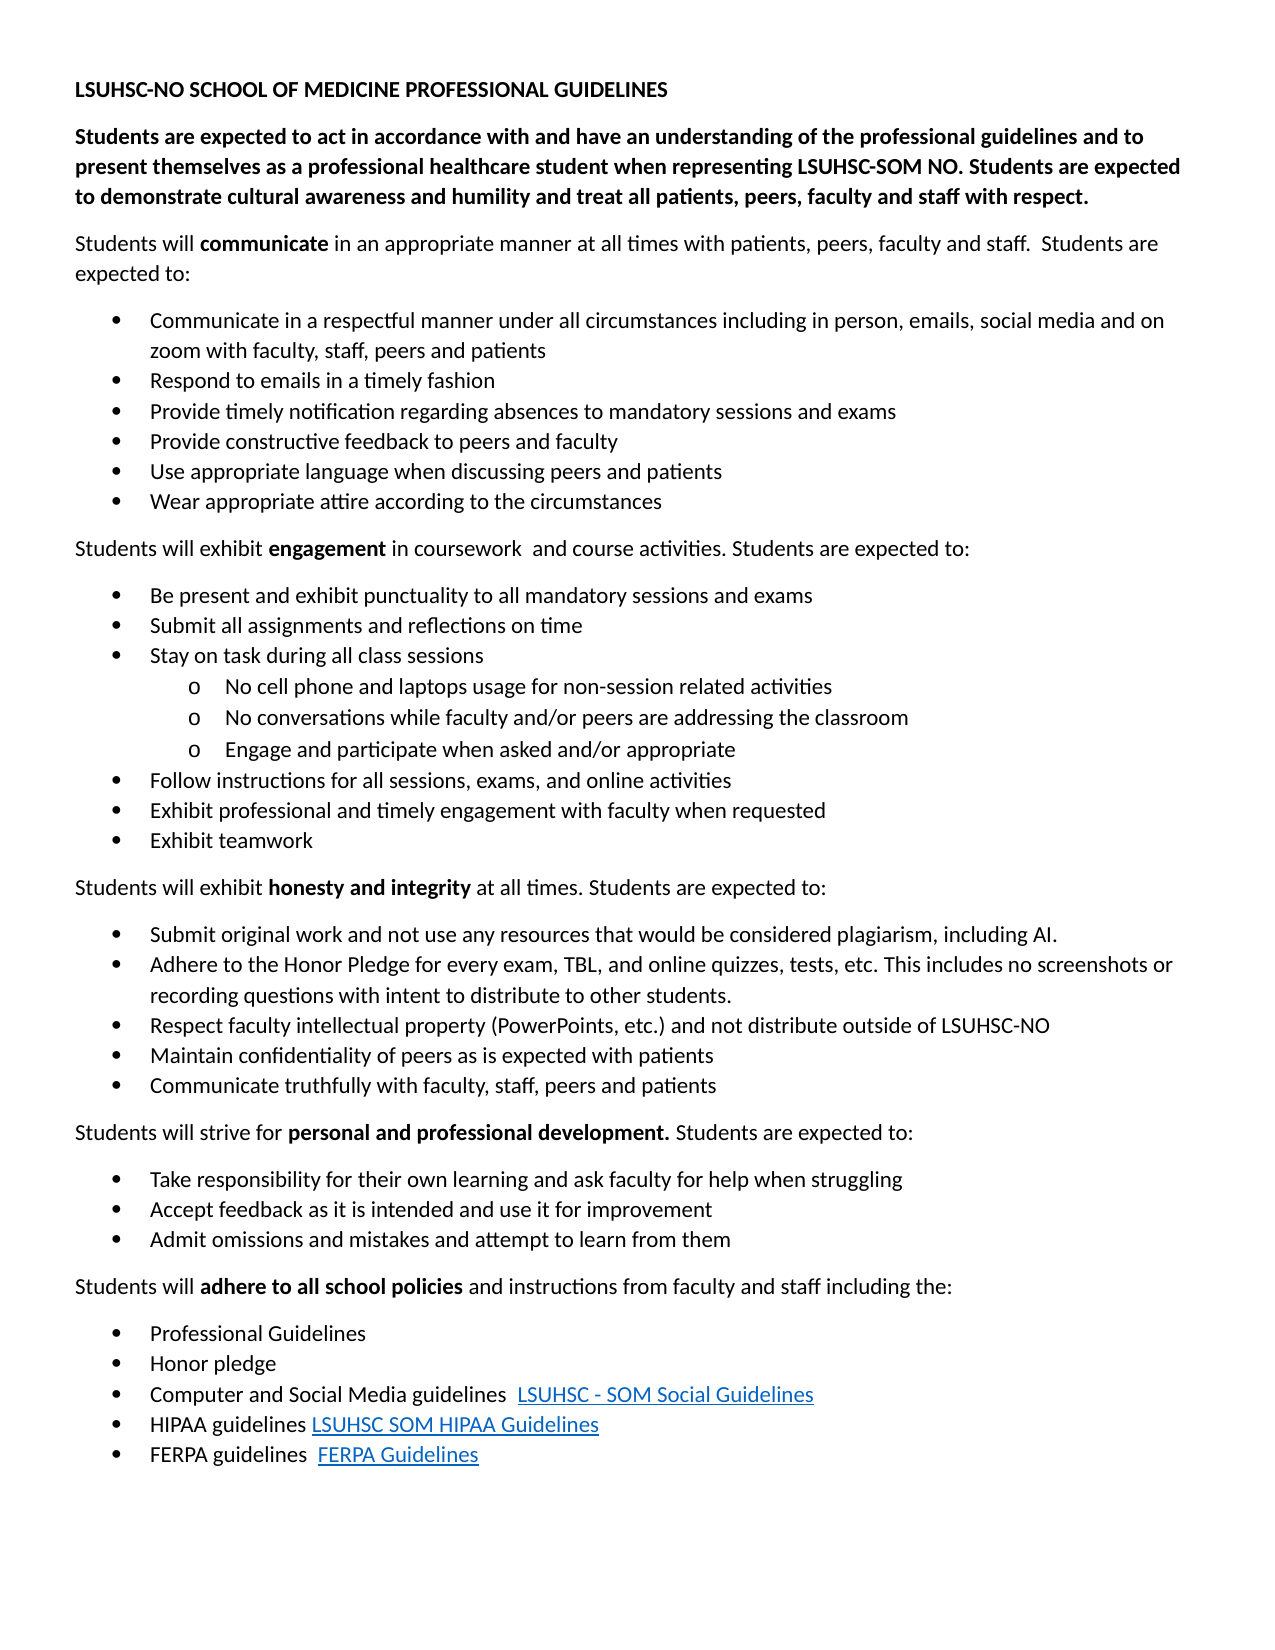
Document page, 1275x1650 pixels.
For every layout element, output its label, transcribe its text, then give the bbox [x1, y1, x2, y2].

list Take responsibility for their own learning and ask faculty for help when struggling [112, 1165, 1200, 1193]
list Submit original work and not use any resources that would be considered plagiarism, including AI. [112, 920, 1200, 948]
text Students will exhibit engagement in coursework and course activities. Students are expected to: [75, 534, 1200, 562]
list Submit all assignments and reflections on time [112, 611, 1200, 639]
list Wear appropriate attire according to the circumstances [112, 487, 1200, 516]
list Maintain confidentiality of peers as is expected with patients [112, 1041, 1200, 1069]
list Computer and Social Media guidelines LSUHSC - SOM Social Guidelines [112, 1380, 1200, 1408]
list No cell phone and laptops usage for non-session related activities [187, 672, 1200, 701]
list Accept feedback as it is intended and use it for improvement [112, 1195, 1200, 1223]
list Respond to emails in a timely fashion [112, 367, 1200, 395]
text Students will communicate in an appropriate manner at all times with patients, peers, faculty and staff. Students are expected to: [75, 229, 1200, 287]
list Exhibit professional and timely engagement with faculty when requested [112, 796, 1200, 824]
list Engage and participate when asked and/or appropriate [187, 735, 1200, 764]
list Exhibit teamwork [112, 827, 1200, 855]
list Communicate truthfully with faculty, staff, peers and patients [112, 1071, 1200, 1099]
list Communicate in a respectful manner under all circumstances including in person, emails, social media and on zoom with faculty, staff, peers and patients [112, 306, 1200, 364]
list Respect faculty intellectual property (PowerPoints, etc.) and not distribute outside of LSUHSC-NO [112, 1011, 1200, 1039]
text Students are expected to act in accordance with and have an understanding of the professional guidelines and to present themselves as a professional healthcare student when representing LSUHSC-SOM NO. Students are expected to demonstrate cultural awareness and humility and treat all patients, peers, faculty and staff with respect. [75, 122, 1200, 210]
list Provide constructive feedback to peers and faculty [112, 427, 1200, 455]
list Adhere to the Honor Pledge for every exam, TBL, and online quizzes, tests, etc. This includes no screenshots or recording questions with intent to distribute to other students. [112, 951, 1200, 1009]
list Honor pledge [112, 1349, 1200, 1378]
list Professional Guidelines [112, 1319, 1200, 1347]
list Use appropriate language when discussing peers and patients [112, 457, 1200, 485]
list Be present and exhibit punctuality to all mandatory sessions and exams [112, 581, 1200, 609]
list Provide timely notification regarding absences to mandatory sessions and exams [112, 397, 1200, 425]
list HIPAA guidelines LSUHSC SOM HIPAA Guidelines [112, 1410, 1200, 1438]
list Stay on task during all class sessions [112, 642, 1200, 670]
list Admit omissions and mistakes and attempt to learn from them [112, 1226, 1200, 1254]
text Students will adhere to all school policies and instructions from faculty and staff including the: [75, 1272, 1200, 1301]
list No conversations while faculty and/or peers are addressing the classroom [187, 703, 1200, 732]
list FERPA guidelines FERPA Guidelines [112, 1440, 1200, 1468]
list Follow instructions for all sessions, exams, and online activities [112, 766, 1200, 794]
text Students will exhibit honesty and integrity at all times. Students are expected to: [75, 873, 1200, 902]
text Students will strive for personal and professional development. Students are expected to: [75, 1118, 1200, 1146]
text LSUHSC-NO SCHOOL OF MEDICINE PROFESSIONAL GUIDELINES [75, 75, 1200, 103]
